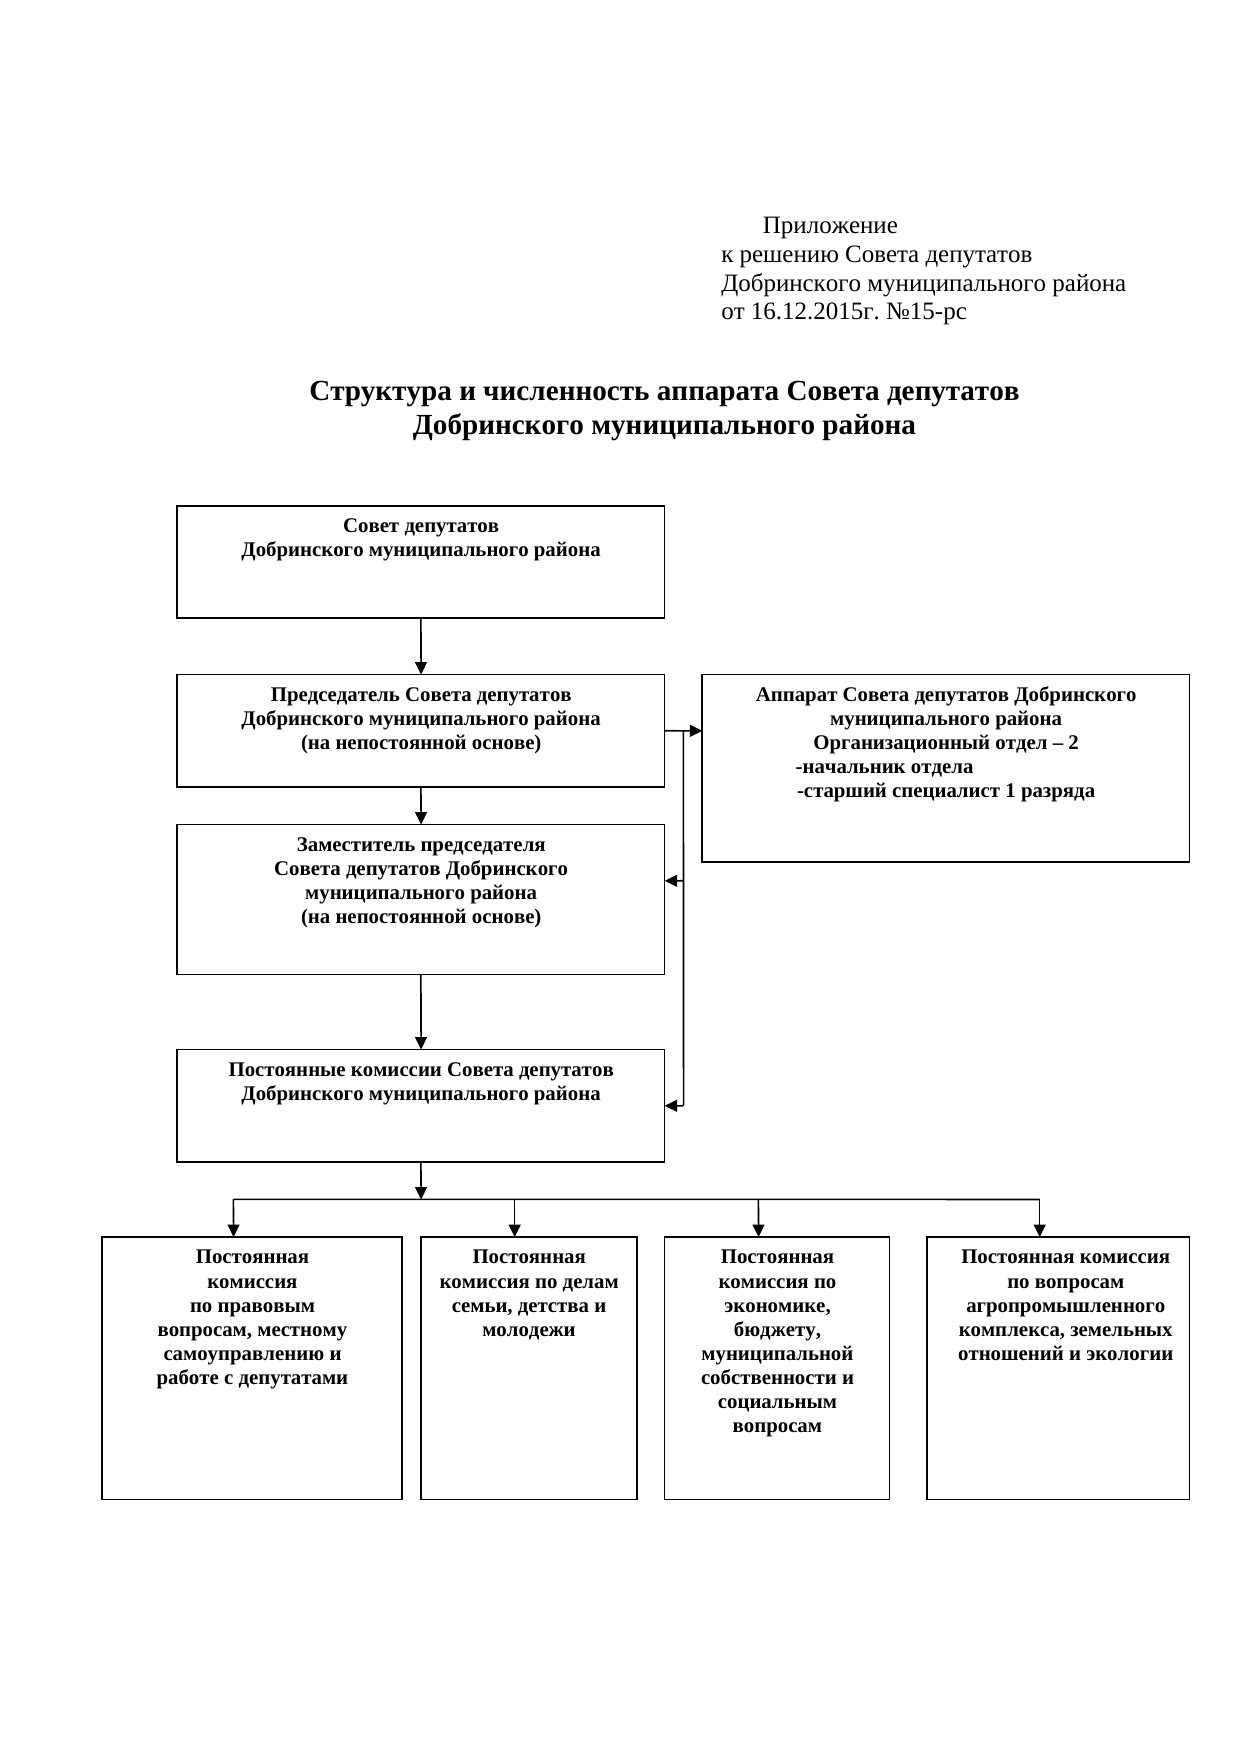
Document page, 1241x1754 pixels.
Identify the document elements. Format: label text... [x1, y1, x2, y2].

text Добринского муниципального района [177, 268, 1152, 296]
text Приложение [177, 210, 1152, 239]
text Структура и численность аппарата Совета депутатов [177, 373, 1152, 407]
text от 16.12.2015г. №15-рс [177, 296, 1152, 325]
text к решению Совета депутатов [177, 239, 1152, 268]
text Добринского муниципального района [177, 407, 1152, 440]
